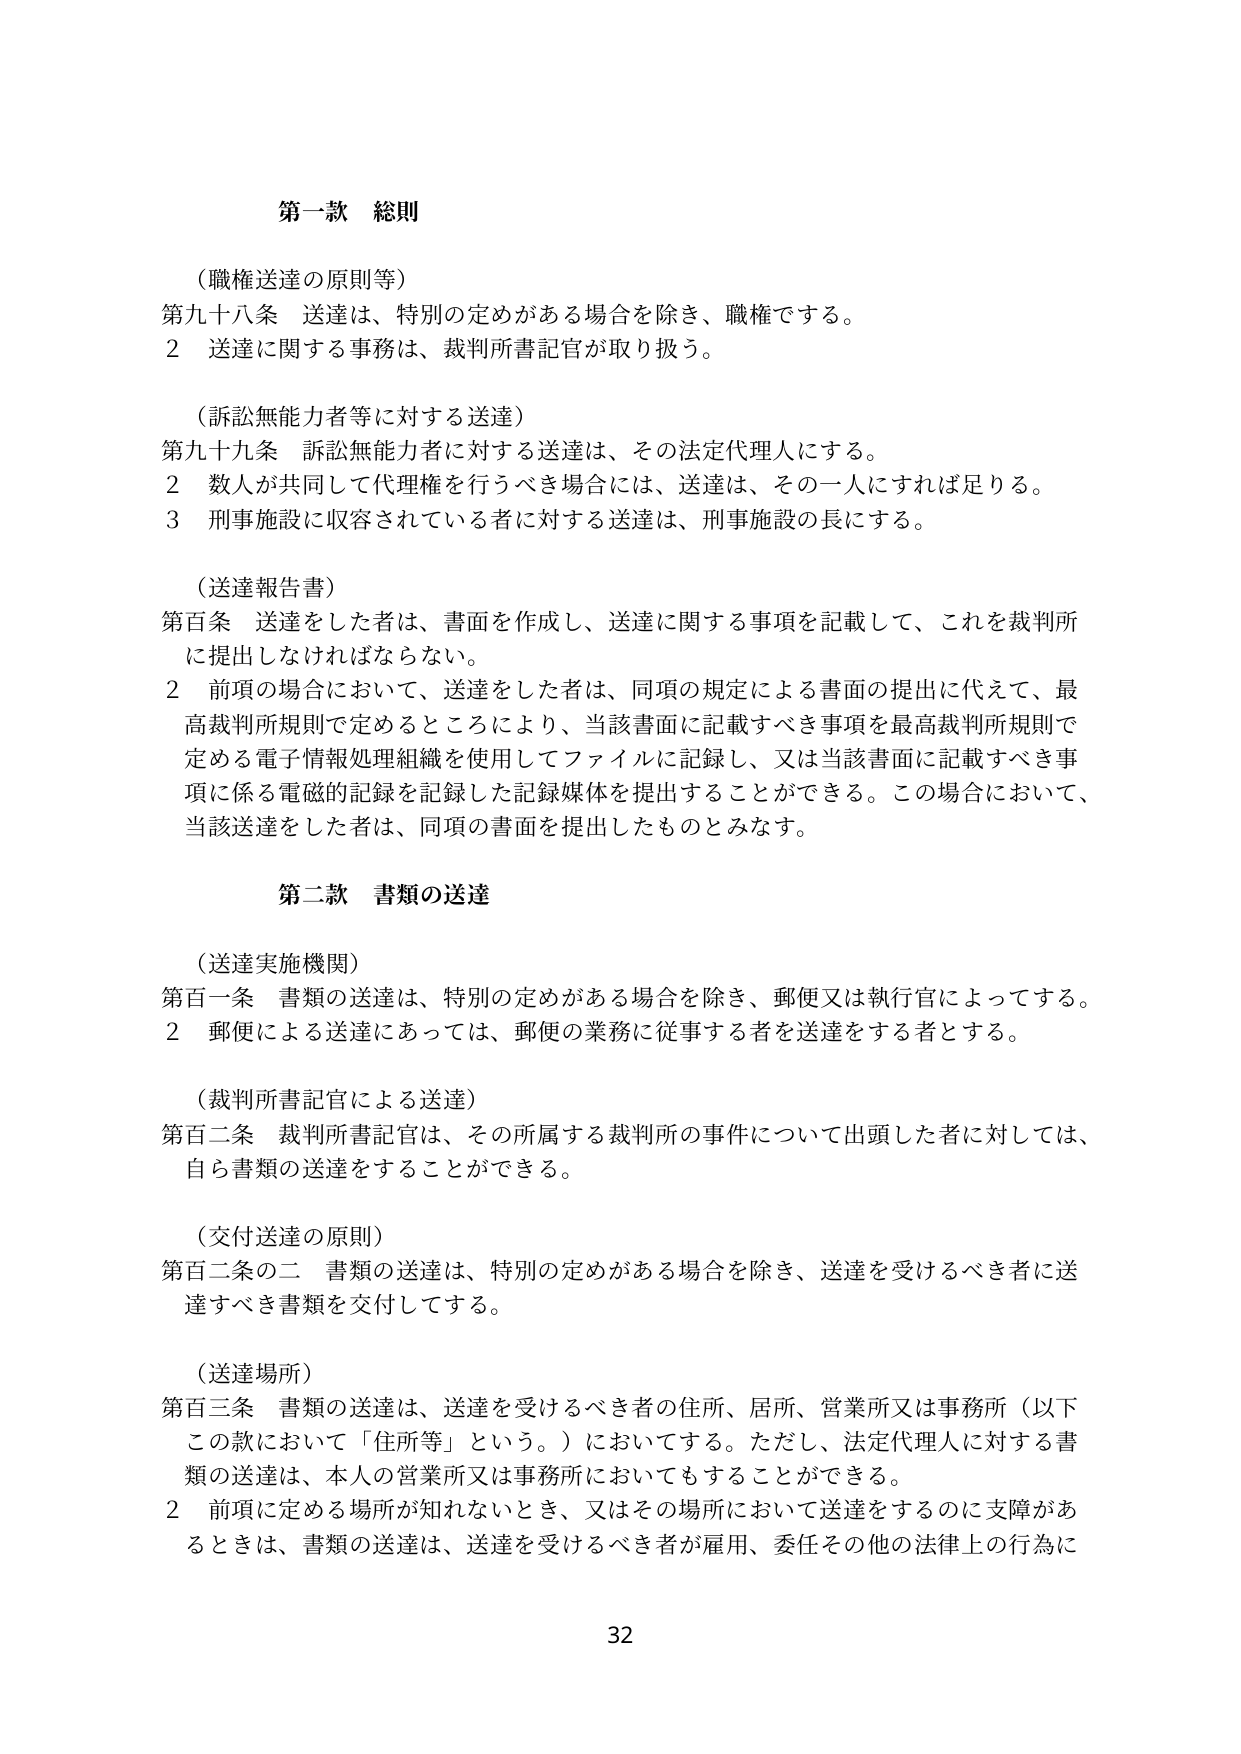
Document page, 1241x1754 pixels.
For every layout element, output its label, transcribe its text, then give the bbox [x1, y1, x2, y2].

text 第百一条 書類の送達は、特別の定めがある場合を除き、郵便又は執行官によってする。 [161, 979, 1079, 1014]
text （送達報告書） [184, 569, 1079, 604]
text （送達実施機関） [184, 945, 1079, 979]
text （裁判所書記官による送達） [184, 1082, 1079, 1116]
text ２ 郵便による送達にあっては、郵便の業務に従事する者を送達をする者とする。 [161, 1014, 1079, 1048]
text 第百二条の二 書類の送達は、特別の定めがある場合を除き、送達を受けるべき者に送達すべき書類を交付してする。 [161, 1253, 1079, 1321]
text ２ 数人が共同して代理権を行うべき場合には、送達は、その一人にすれば足りる。 [161, 467, 1079, 501]
text 第二款 書類の送達 [276, 877, 1079, 911]
text 第百条 送達をした者は、書面を作成し、送達に関する事項を記載して、これを裁判所に提出しなければならない。 [161, 604, 1079, 672]
text （訴訟無能力者等に対する送達） [184, 399, 1079, 433]
text ３ 刑事施設に収容されている者に対する送達は、刑事施設の長にする。 [161, 501, 1079, 535]
text 第一款 総則 [276, 194, 1079, 228]
text 第九十八条 送達は、特別の定めがある場合を除き、職権でする。 [161, 296, 1079, 330]
text ２ 前項の場合において、送達をした者は、同項の規定による書面の提出に代えて、最高裁判所規則で定めるところにより、当該書面に記載すべき事項を最高裁判所規則で定める電子情報処理組織を使用してファイルに記録し、又は当該書面に記載すべき事項に係る電磁的記録を記録した記録媒体を提出することができる。この場合において、当該送達をした者は、同項の書面を提出したものとみなす。 [161, 672, 1079, 843]
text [161, 1492, 1079, 1560]
text （交付送達の原則） [184, 1219, 1079, 1253]
text （職権送達の原則等） [184, 262, 1079, 296]
text （送達場所） [184, 1355, 1079, 1389]
text ２ 送達に関する事務は、裁判所書記官が取り扱う。 [161, 330, 1079, 364]
text 第九十九条 訴訟無能力者に対する送達は、その法定代理人にする。 [161, 433, 1079, 467]
text 第百二条 裁判所書記官は、その所属する裁判所の事件について出頭した者に対しては、自ら書類の送達をすることができる。 [161, 1116, 1079, 1184]
text 第百三条 書類の送達は、送達を受けるべき者の住所、居所、営業所又は事務所（以下この款において「住所等」という。）においてする。ただし、法定代理人に対する書類の送達は、本人の営業所又は事務所においてもすることができる。 [161, 1389, 1079, 1492]
